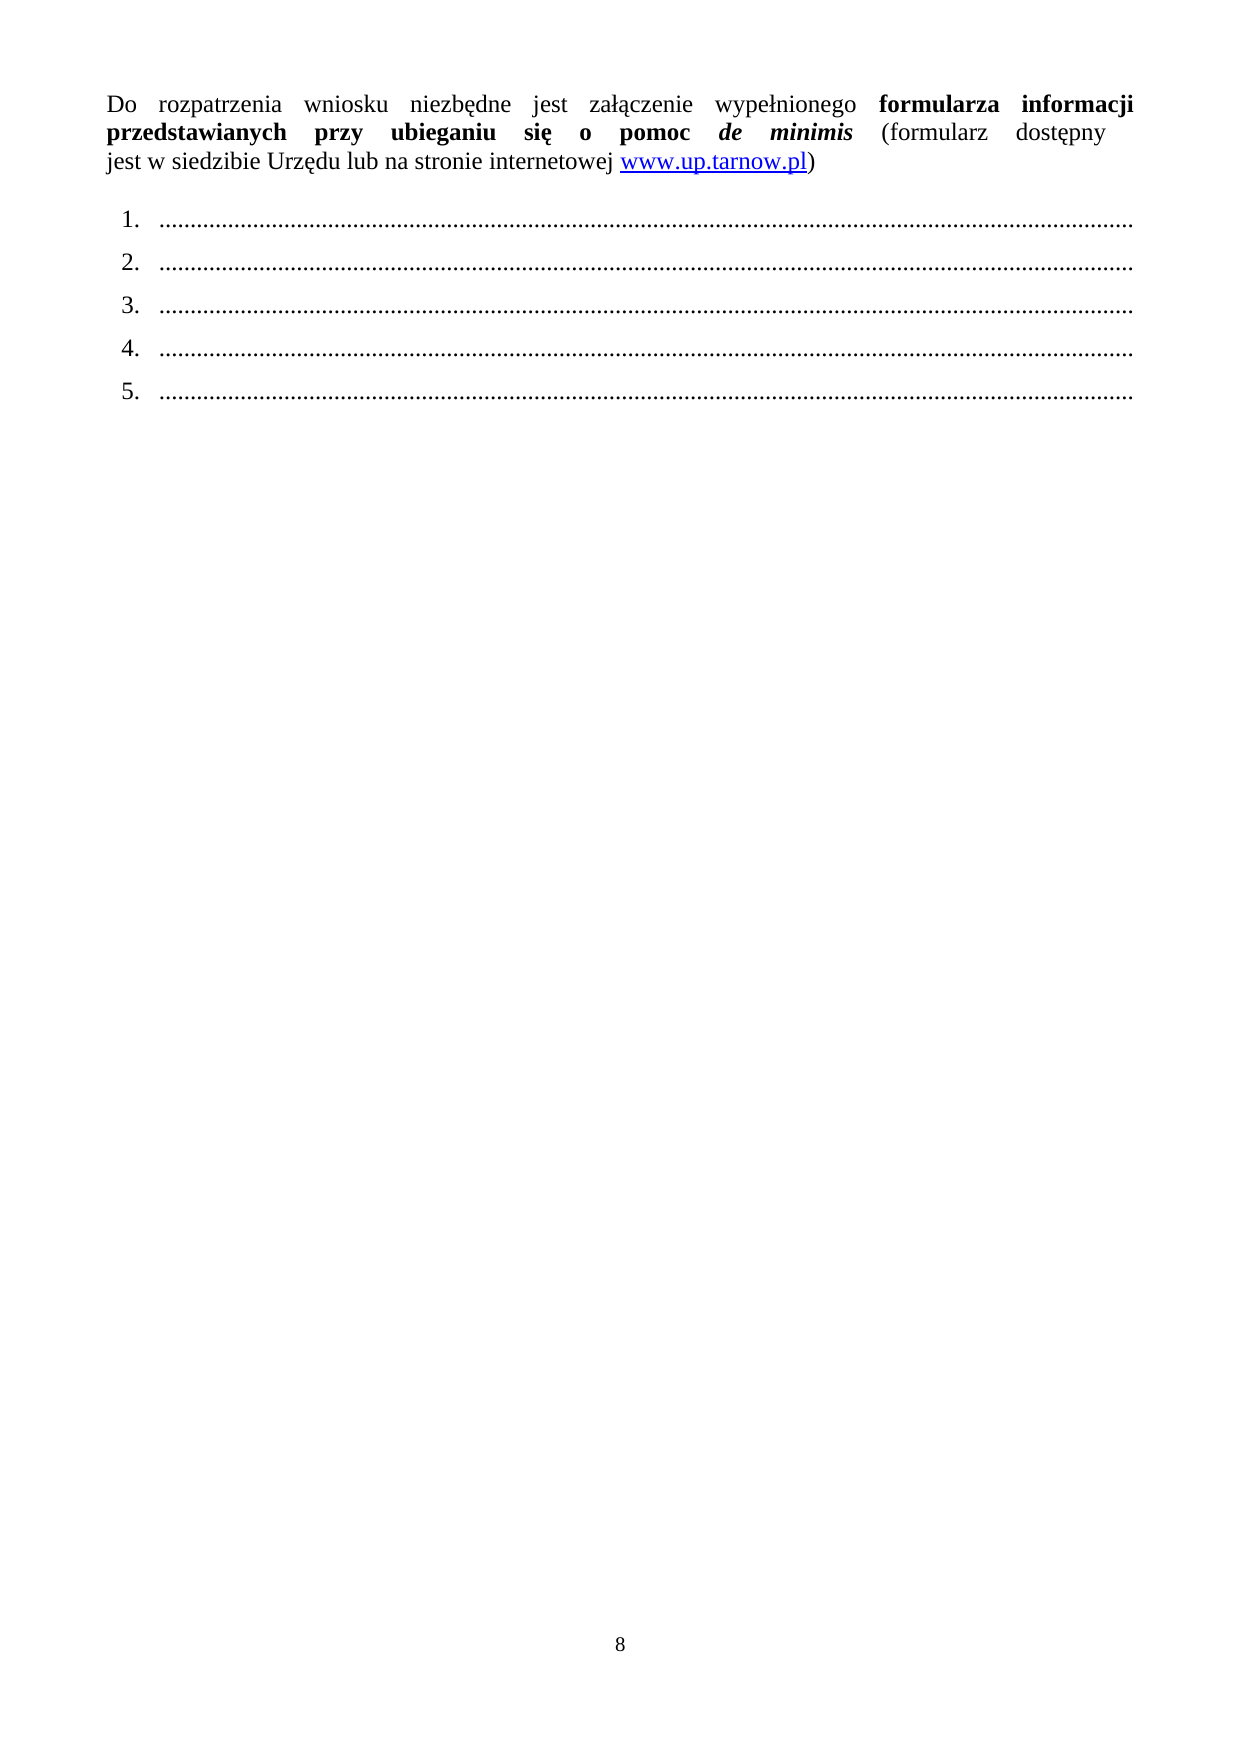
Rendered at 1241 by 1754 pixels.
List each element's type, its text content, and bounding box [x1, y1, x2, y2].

text Do rozpatrzenia wniosku niezbędne jest załączenie wypełnionego formularza informacji przedstawianych przy ubieganiu się o pomoc de minimis (formularz dostępny jest w siedzibie Urzędu lub na stronie internetowej www.up.tarnow.pl) [106, 89, 1134, 175]
list ............................................................................................................................................................ [121, 204, 1134, 232]
list ............................................................................................................................................................ [121, 333, 1134, 362]
list ............................................................................................................................................................ [121, 376, 1134, 405]
list ............................................................................................................................................................ [121, 247, 1134, 276]
list ............................................................................................................................................................ [121, 290, 1134, 319]
